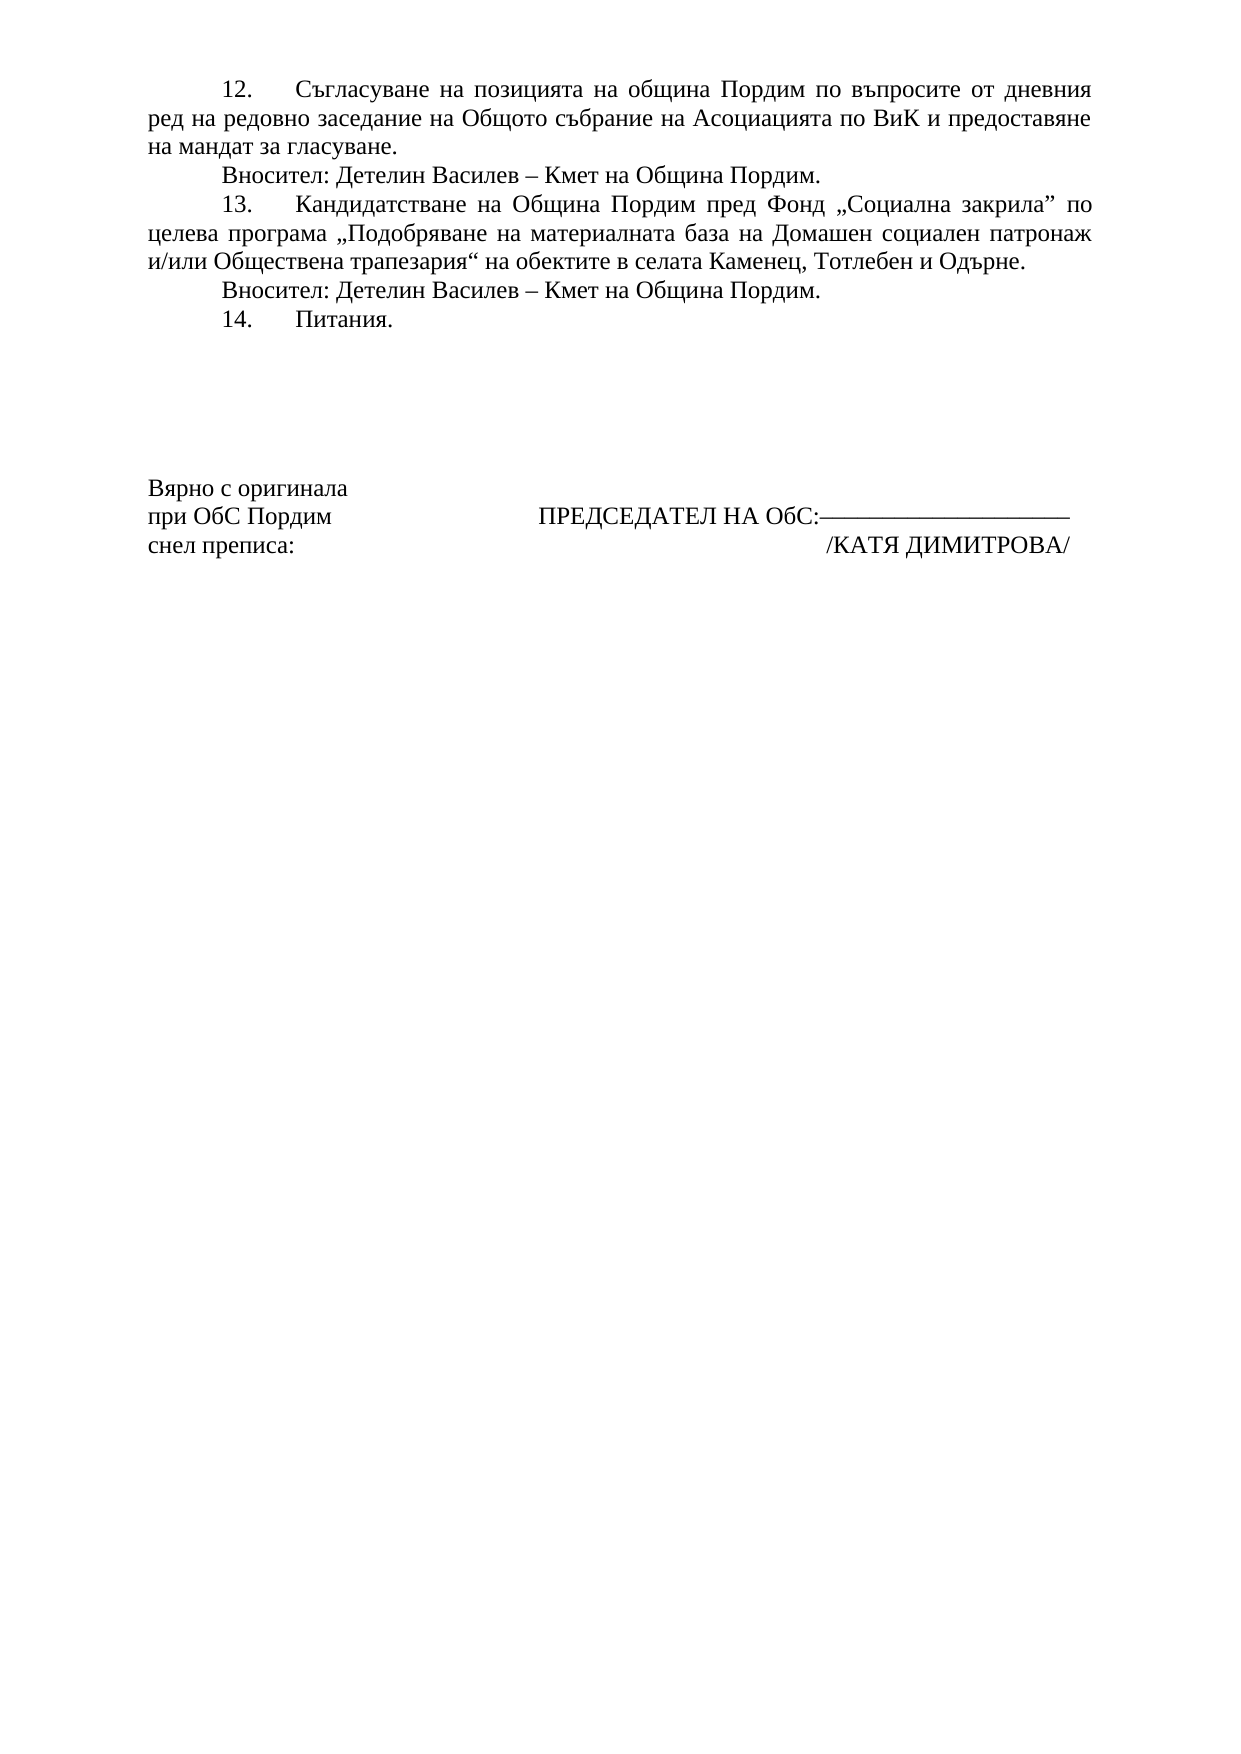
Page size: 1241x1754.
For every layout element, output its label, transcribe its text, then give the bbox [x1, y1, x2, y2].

text Вносител: Детелин Василев – Кмет на Община Пордим. [148, 160, 1093, 189]
text Вносител: Детелин Василев – Кмет на Община Пордим. [148, 275, 1093, 304]
text снел преписа: /КАТЯ ДИМИТРОВА/ [148, 530, 1093, 559]
list Кандидатстване на Община Пордим пред Фонд „Социална закрила” по целева програма „Подобряване на материалната база на Домашен социален патронаж и/или Обществена трапезария“ на обектите в селата Каменец, Тотлебен и Одърне. [148, 189, 1093, 275]
text Вярно с оригинала [148, 473, 1093, 501]
list Съгласуване на позицията на община Пордим по въпросите от дневния ред на редовно заседание на Общото събрание на Асоциацията по ВиК и предоставяне на мандат за гласуване. [148, 74, 1093, 160]
list Питания. [148, 304, 1093, 333]
text при ОбС Пордим ПРЕДСЕДАТЕЛ НА ОбС:–––––––––––––––––––– [148, 501, 1093, 530]
